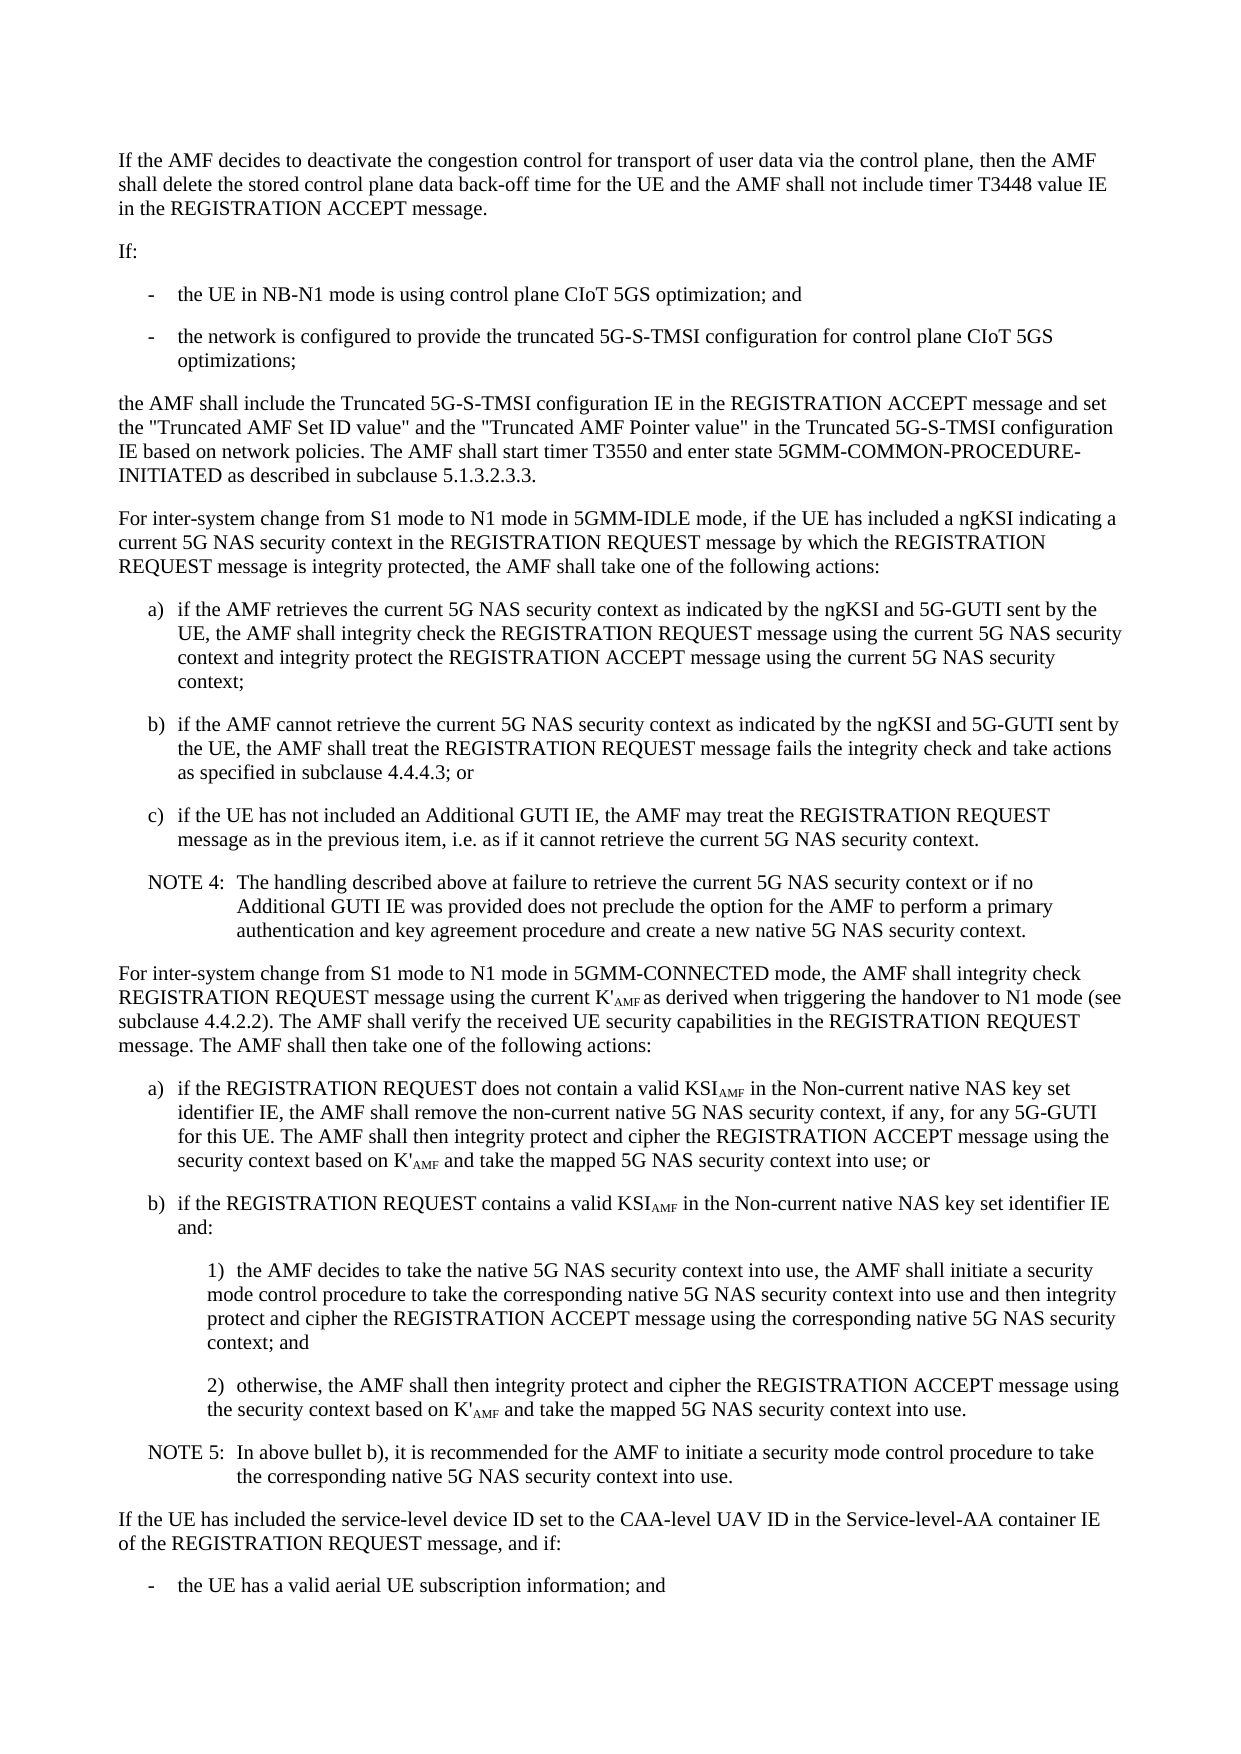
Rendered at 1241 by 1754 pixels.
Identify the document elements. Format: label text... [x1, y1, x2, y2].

text a) if the AMF retrieves the current 5G NAS security context as indicated by the ngKSI and 5G-GUTI sent by the UE, the AMF shall integrity check the REGISTRATION REQUEST message using the current 5G NAS security context and integrity protect the REGISTRATION ACCEPT message using the current 5G NAS security context; [148, 597, 1122, 693]
text NOTE 4: The handling described above at failure to retrieve the current 5G NAS security context or if no Additional GUTI IE was provided does not preclude the option for the AMF to perform a primary authentication and key agreement procedure and create a new native 5G NAS security context. [148, 870, 1122, 942]
text If: [118, 239, 1122, 263]
text 2) otherwise, the AMF shall then integrity protect and cipher the REGISTRATION ACCEPT message using the security context based on K'AMF and take the mapped 5G NAS security context into use. [207, 1373, 1122, 1421]
text 1) the AMF decides to take the native 5G NAS security context into use, the AMF shall initiate a security mode control procedure to take the corresponding native 5G NAS security context into use and then integrity protect and cipher the REGISTRATION ACCEPT message using the corresponding native 5G NAS security context; and [207, 1258, 1122, 1354]
text NOTE 5: In above bullet b), it is recommended for the AMF to initiate a security mode control procedure to take the corresponding native 5G NAS security context into use. [148, 1439, 1122, 1488]
text For inter-system change from S1 mode to N1 mode in 5GMM-IDLE mode, if the UE has included a ngKSI indicating a current 5G NAS security context in the REGISTRATION REQUEST message by which the REGISTRATION REQUEST message is integrity protected, the AMF shall take one of the following actions: [118, 506, 1122, 578]
text b) if the REGISTRATION REQUEST contains a valid KSIAMF in the Non-current native NAS key set identifier IE and: [148, 1191, 1122, 1239]
text - the UE has a valid aerial UE subscription information; and [148, 1573, 1122, 1597]
text the AMF shall include the Truncated 5G-S-TMSI configuration IE in the REGISTRATION ACCEPT message and set the "Truncated AMF Set ID value" and the "Truncated AMF Pointer value" in the Truncated 5G-S-TMSI configuration IE based on network policies. The AMF shall start timer T3550 and enter state 5GMM-COMMON-PROCEDURE-INITIATED as described in subclause 5.1.3.2.3.3. [118, 391, 1122, 487]
text - the network is configured to provide the truncated 5G-S-TMSI configuration for control plane CIoT 5GS optimizations; [148, 324, 1122, 372]
text b) if the AMF cannot retrieve the current 5G NAS security context as indicated by the ngKSI and 5G-GUTI sent by the UE, the AMF shall treat the REGISTRATION REQUEST message fails the integrity check and take actions as specified in subclause 4.4.4.3; or [148, 712, 1122, 784]
text - the UE in NB-N1 mode is using control plane CIoT 5GS optimization; and [148, 281, 1122, 306]
text c) if the UE has not included an Additional GUTI IE, the AMF may treat the REGISTRATION REQUEST message as in the previous item, i.e. as if it cannot retrieve the current 5G NAS security context. [148, 803, 1122, 851]
text If the AMF decides to deactivate the congestion control for transport of user data via the control plane, then the AMF shall delete the stored control plane data back-off time for the UE and the AMF shall not include timer T3448 value IE in the REGISTRATION ACCEPT message. [118, 148, 1122, 220]
text a) if the REGISTRATION REQUEST does not contain a valid KSIAMF in the Non-current native NAS key set identifier IE, the AMF shall remove the non-current native 5G NAS security context, if any, for any 5G-GUTI for this UE. The AMF shall then integrity protect and cipher the REGISTRATION ACCEPT message using the security context based on K'AMF and take the mapped 5G NAS security context into use; or [148, 1076, 1122, 1172]
text For inter-system change from S1 mode to N1 mode in 5GMM-CONNECTED mode, the AMF shall integrity check REGISTRATION REQUEST message using the current K'AMF as derived when triggering the handover to N1 mode (see subclause 4.4.2.2). The AMF shall verify the received UE security capabilities in the REGISTRATION REQUEST message. The AMF shall then take one of the following actions: [118, 961, 1122, 1057]
